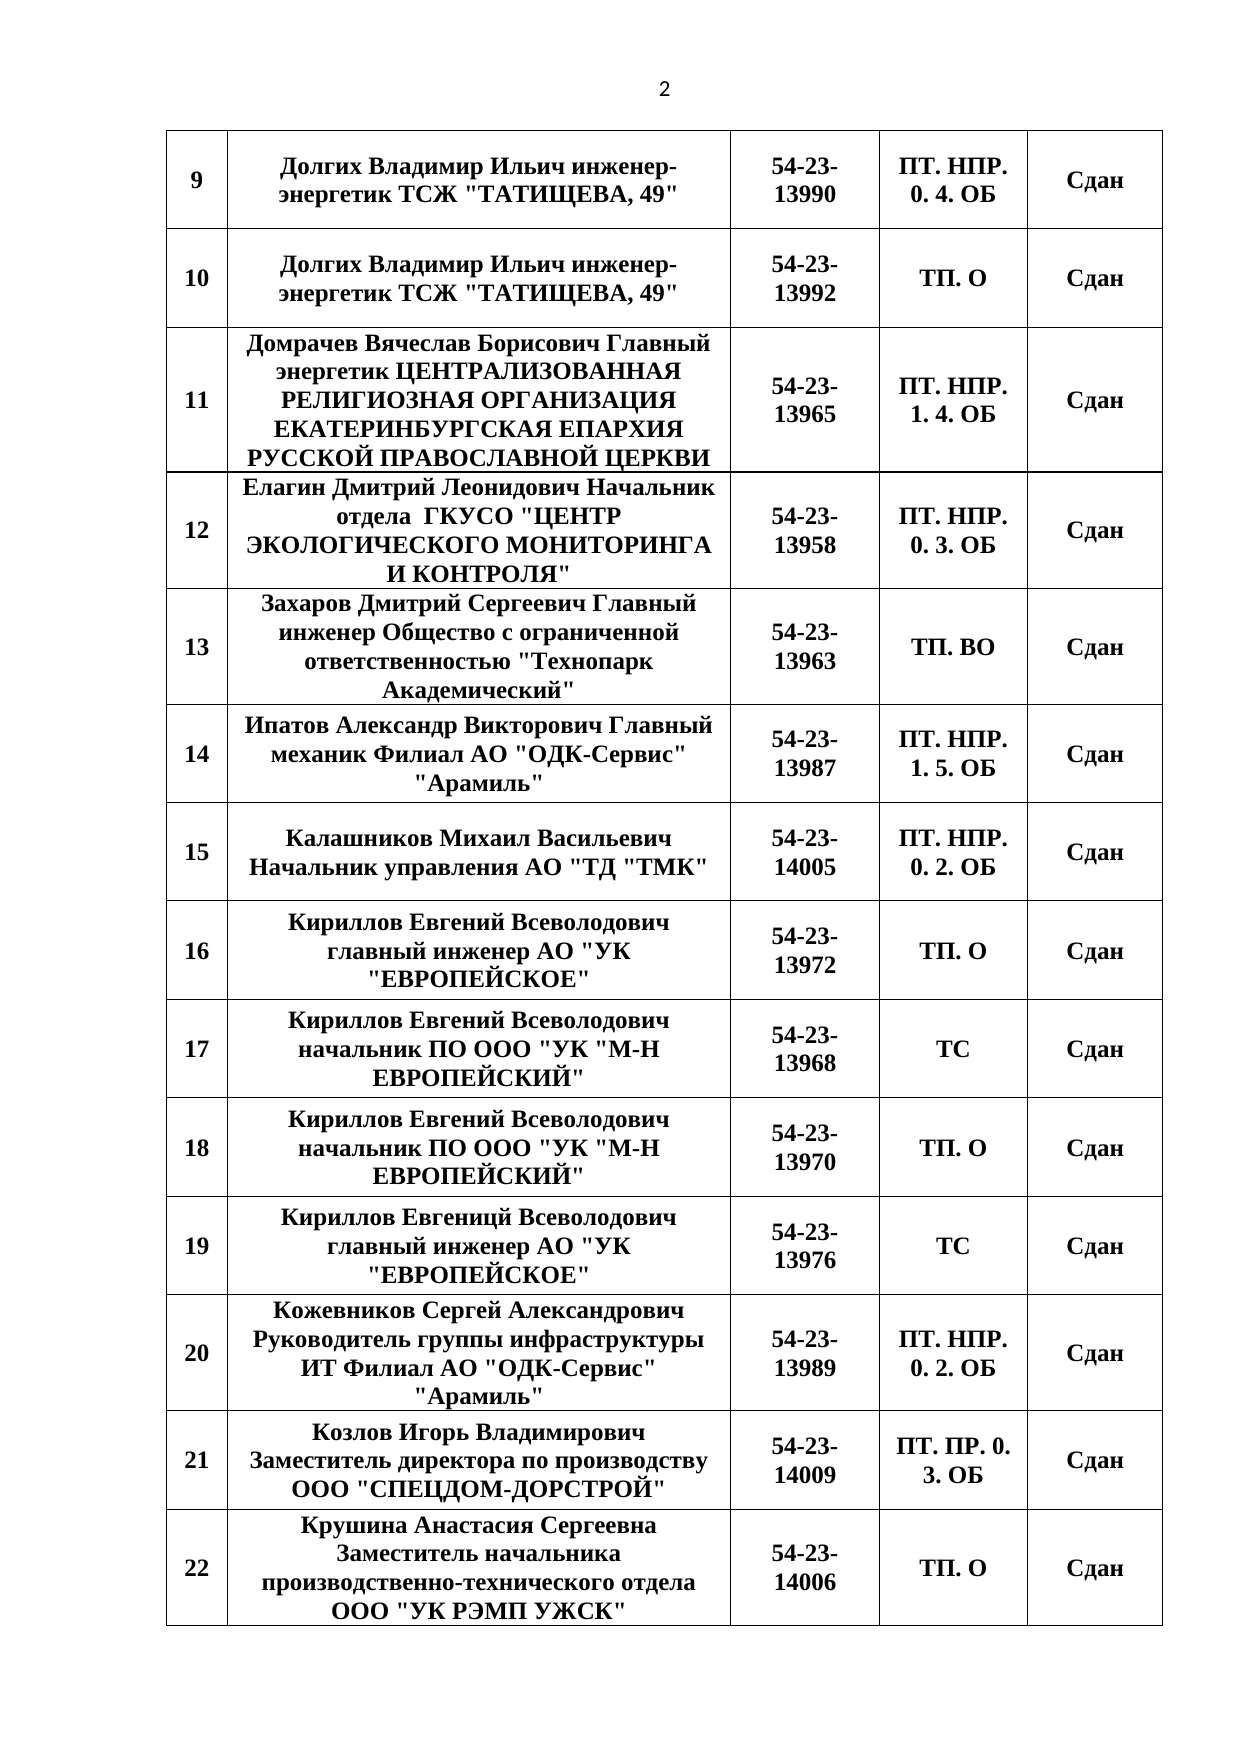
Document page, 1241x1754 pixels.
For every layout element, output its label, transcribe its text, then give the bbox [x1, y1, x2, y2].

table_cell Сдан [1028, 1411, 1162, 1509]
table_cell Кожевников Сергей Александрович Руководитель группы инфраструктуры ИТ Филиал АО "ОДК-Сервис" "Арамиль" [228, 1295, 730, 1410]
table_cell 19 [167, 1197, 227, 1294]
table_cell 54-23-13965 [731, 328, 879, 471]
table_cell Сдан [1028, 473, 1162, 587]
table_cell Захаров Дмитрий Сергеевич Главный инженер Общество с ограниченной ответственностью "Технопарк Академический" [228, 589, 730, 703]
table_cell ТП. О [880, 1098, 1027, 1196]
table_cell 9 [167, 131, 227, 228]
table_cell Долгих Владимир Ильич инженер-энергетик ТСЖ "ТАТИЩЕВА, 49" [228, 131, 730, 228]
table_cell Сдан [1028, 1295, 1162, 1410]
table_cell Домрачев Вячеслав Борисович Главный энергетик ЦЕНТРАЛИЗОВАННАЯ РЕЛИГИОЗНАЯ ОРГАНИЗАЦИЯ ЕКАТЕРИНБУРГСКАЯ ЕПАРХИЯ РУССКОЙ ПРАВОСЛАВНОЙ ЦЕРКВИ [228, 328, 730, 471]
table_cell Кириллов Евгеницй Всеволодович главный инженер АО "УК "ЕВРОПЕЙСКОЕ" [228, 1197, 730, 1294]
table_cell 54-23-13972 [731, 901, 879, 999]
table_cell Сдан [1028, 1098, 1162, 1196]
table_cell Кириллов Евгений Всеволодович главный инженер АО "УК "ЕВРОПЕЙСКОЕ" [228, 901, 730, 999]
table_cell 54-23-13987 [731, 705, 879, 802]
table_cell Сдан [1028, 1000, 1162, 1097]
table_cell 16 [167, 901, 227, 999]
table_cell 14 [167, 705, 227, 802]
table_cell Сдан [1028, 589, 1162, 703]
table_cell 54-23-13992 [731, 229, 879, 327]
table_cell 54-23-13963 [731, 589, 879, 703]
table_cell ТП. О [880, 229, 1027, 327]
table_cell 11 [167, 328, 227, 471]
table_cell Сдан [1028, 803, 1162, 900]
table_cell ТС [880, 1197, 1027, 1294]
table_cell ПТ. НПР. 0. 2. ОБ [880, 803, 1027, 900]
table_cell ТП. ВО [880, 589, 1027, 703]
table_cell ПТ. НПР. 1. 5. ОБ [880, 705, 1027, 802]
table_cell Сдан [1028, 131, 1162, 228]
table_cell ТС [880, 1000, 1027, 1097]
table_cell 54-23-13976 [731, 1197, 879, 1294]
table_cell Ипатов Александр Викторович Главный механик Филиал АО "ОДК-Сервис" "Арамиль" [228, 705, 730, 802]
table_cell 54-23-13990 [731, 131, 879, 228]
table_cell ПТ. НПР. 0. 2. ОБ [880, 1295, 1027, 1410]
table_cell 54-23-13970 [731, 1098, 879, 1196]
table_cell 12 [167, 473, 227, 587]
table_cell ТП. О [880, 901, 1027, 999]
table_cell 17 [167, 1000, 227, 1097]
table_cell Сдан [1028, 1510, 1162, 1625]
table_cell 18 [167, 1098, 227, 1196]
table_cell 54-23-14005 [731, 803, 879, 900]
table_cell Сдан [1028, 901, 1162, 999]
table_cell 15 [167, 803, 227, 900]
table_cell 54-23-13958 [731, 473, 879, 587]
table_cell Елагин Дмитрий Леонидович Начальник отдела ГКУСО "ЦЕНТР ЭКОЛОГИЧЕСКОГО МОНИТОРИНГА И КОНТРОЛЯ" [228, 473, 730, 587]
table_cell Сдан [1028, 328, 1162, 471]
table_cell 21 [167, 1411, 227, 1509]
table_cell Калашников Михаил Васильевич Начальник управления АО "ТД "ТМК" [228, 803, 730, 900]
table_cell 54-23-13968 [731, 1000, 879, 1097]
table_cell 54-23-14009 [731, 1411, 879, 1509]
table_cell Сдан [1028, 1197, 1162, 1294]
table_cell Сдан [1028, 229, 1162, 327]
table_cell 13 [167, 589, 227, 703]
table_cell 54-23-13989 [731, 1295, 879, 1410]
table_cell 20 [167, 1295, 227, 1410]
table_cell ПТ. ПР. 0. 3. ОБ [880, 1411, 1027, 1509]
table_cell Крушина Анастасия Сергеевна Заместитель начальника производственно-технического отдела ООО "УК РЭМП УЖСК" [228, 1510, 730, 1625]
table_cell ПТ. НПР. 0. 3. ОБ [880, 473, 1027, 587]
table_cell ПТ. НПР. 1. 4. ОБ [880, 328, 1027, 471]
table_cell Долгих Владимир Ильич инженер-энергетик ТСЖ "ТАТИЩЕВА, 49" [228, 229, 730, 327]
table_cell Кириллов Евгений Всеволодович начальник ПО ООО "УК "М-Н ЕВРОПЕЙСКИЙ" [228, 1000, 730, 1097]
table_cell 10 [167, 229, 227, 327]
table_cell Козлов Игорь Владимирович Заместитель директора по производству ООО "СПЕЦДОМ-ДОРСТРОЙ" [228, 1411, 730, 1509]
table_cell 54-23-14006 [731, 1510, 879, 1625]
table_cell Сдан [1028, 705, 1162, 802]
table_cell 22 [167, 1510, 227, 1625]
table_cell ПТ. НПР. 0. 4. ОБ [880, 131, 1027, 228]
table_cell Кириллов Евгений Всеволодович начальник ПО ООО "УК "М-Н ЕВРОПЕЙСКИЙ" [228, 1098, 730, 1196]
table_cell ТП. О [880, 1510, 1027, 1625]
